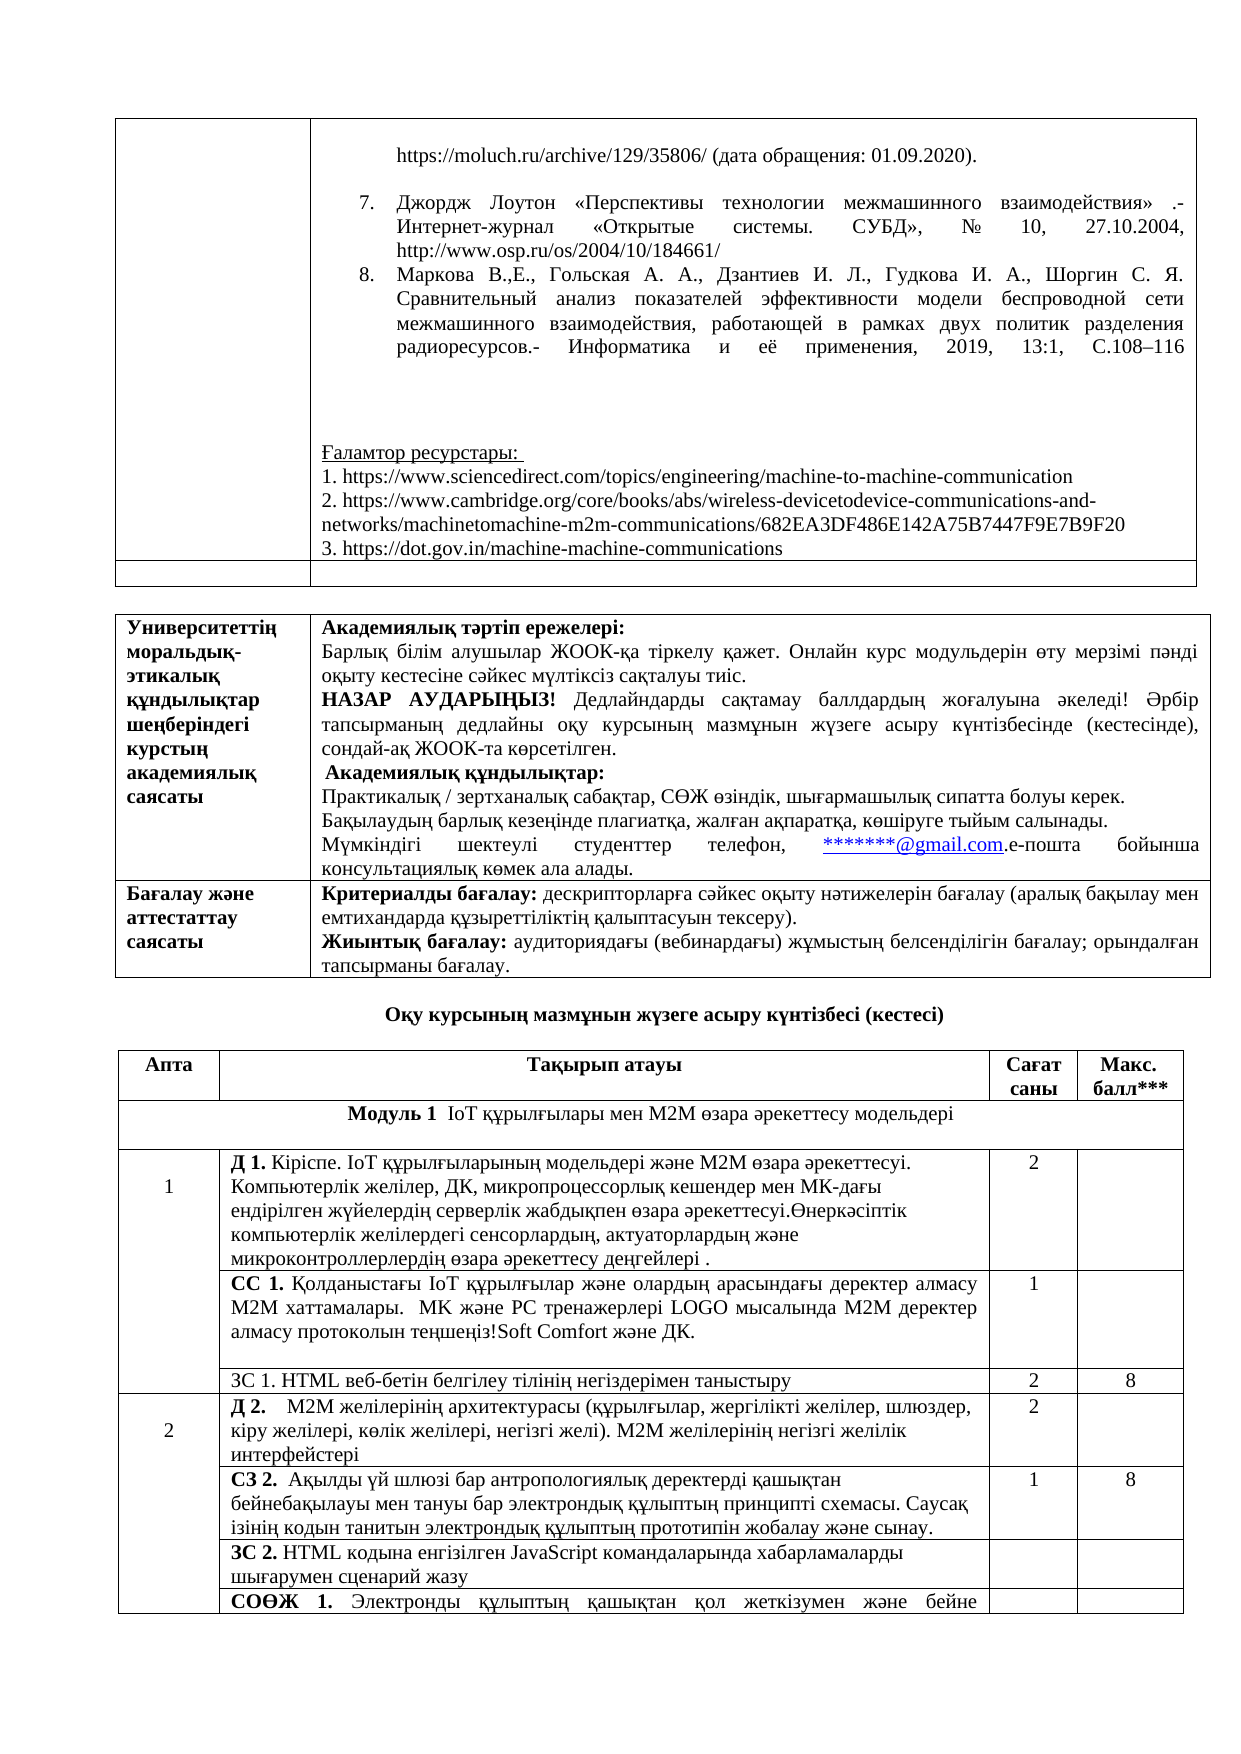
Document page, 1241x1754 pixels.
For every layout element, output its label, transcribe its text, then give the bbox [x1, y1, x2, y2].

table_cell [311, 561, 1196, 586]
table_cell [311, 119, 1196, 560]
table_cell Д 2. M2M желілерінің архитектурасы (құрылғылар, жергілікті желілер, шлюздер, кіру желілері, көлік желілері, негізгі желі). M2M желілерінің негізгі желілік интерфейстері [220, 1394, 989, 1466]
table_cell 2 [990, 1369, 1077, 1392]
table_cell 1 [119, 1150, 219, 1392]
table_cell [990, 1540, 1077, 1588]
table_cell ЗС 1. HTML веб-бетін белгілеу тілінің негіздерімен таныстыру [220, 1369, 989, 1392]
text Оқу курсының мазмұнын жүзеге асыру күнтізбесі (кестесі) [177, 1002, 1152, 1026]
table_cell 2 [119, 1394, 219, 1613]
table_cell Д 1. Кіріспе. IoT құрылғыларының модельдері және M2M өзара әрекеттесуі. Компьютерлік желілер, ДК, микропроцессорлық кешендер мен МК-дағы ендірілген жүйелердің серверлік жабдықпен өзара әрекеттесуі.Өнеркәсіптік компьютерлік желілердегі сенсорлардың, актуаторлардың және микроконтроллерлердің өзара әрекеттесу деңгейлері . [220, 1150, 989, 1270]
table_cell [116, 561, 310, 586]
table_cell [1078, 1589, 1183, 1613]
table_cell 8 [1078, 1369, 1183, 1392]
table_cell [1078, 1540, 1183, 1588]
table_cell ЗС 2. HTML кодына енгізілген JavaScript командаларында хабарламаларды шығарумен сценарий жазу [220, 1540, 989, 1588]
table_cell [990, 1589, 1077, 1613]
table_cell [220, 1589, 989, 1613]
table_header Сағат саны [990, 1051, 1077, 1099]
table_cell [1078, 1271, 1183, 1367]
table_header Тақырып атауы [220, 1051, 989, 1099]
table_cell Модуль 1 IoT құрылғылары мен M2M өзара әрекеттесу модельдері [119, 1101, 1183, 1149]
table_cell 8 [1078, 1467, 1183, 1539]
table_cell 1 [990, 1467, 1077, 1539]
table_cell [1078, 1394, 1183, 1466]
table_header Апта [119, 1051, 219, 1099]
table_cell СС 1. Қолданыстағы IoT құрылғылар және олардың арасындағы деректер алмасу M2M хаттамалары. MK және PC тренажерлері LOGO мысалында M2M деректер алмасу протоколын теңшеңіз!Soft Comfort және ДК. [220, 1271, 989, 1367]
table_header Университеттің моральдық-этикалық құндылықтар шеңберіндегі курстың академиялық саясаты [116, 615, 310, 880]
table_cell [1078, 1150, 1183, 1270]
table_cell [116, 119, 310, 560]
table_cell 1 [990, 1271, 1077, 1367]
table_cell СЗ 2. Ақылды үй шлюзі бар антропологиялық деректерді қашықтан бейнебақылауы мен тануы бар электрондық құлыптың принципті схемасы. Саусақ ізінің кодын танитын электрондық құлыптың прототипін жобалау және сынау. [220, 1467, 989, 1539]
table_header Академиялық тәртіп ережелері: Барлық білім алушылар ЖООК-қа тіркелу қажет. Онлайн курс модульдерін өту мерзімі пәнді оқыту кестесіне сәйкес мүлтіксіз сақталуы тиіс. НАЗАР АУДАРЫҢЫЗ! Дедлайндарды сақтамау баллдардың жоғалуына әкеледі! Әрбір тапсырманың дедлайны оқу курсының мазмұнын жүзеге асыру күнтізбесінде (кестесінде), сондай-ақ ЖООК-та көрсетілген. Академиялық құндылықтар: Практикалық / зертханалық сабақтар, СӨЖ өзіндік, шығармашылық сипатта болуы керек. Бақылаудың барлық кезеңінде плагиатқа, жалған ақпаратқа, көшіруге тыйым салынады. Мүмкіндігі шектеулі студенттер телефон, *******@gmail.com.е-пошта бойынша консультациялық көмек ала алады. [311, 615, 1210, 880]
table_cell Бағалау және аттестаттау саясаты [116, 881, 310, 977]
table_cell 2 [990, 1150, 1077, 1270]
table_cell 2 [990, 1394, 1077, 1466]
table_header Макс. балл*** [1078, 1051, 1183, 1099]
table_cell Критериалды бағалау: дескрипторларға сәйкес оқыту нәтижелерін бағалау (аралық бақылау мен емтихандарда құзыреттіліктің қалыптасуын тексеру). Жиынтық бағалау: аудиториядағы (вебинардағы) жұмыстың белсенділігін бағалау; орындалған тапсырманы бағалау. [311, 881, 1210, 977]
